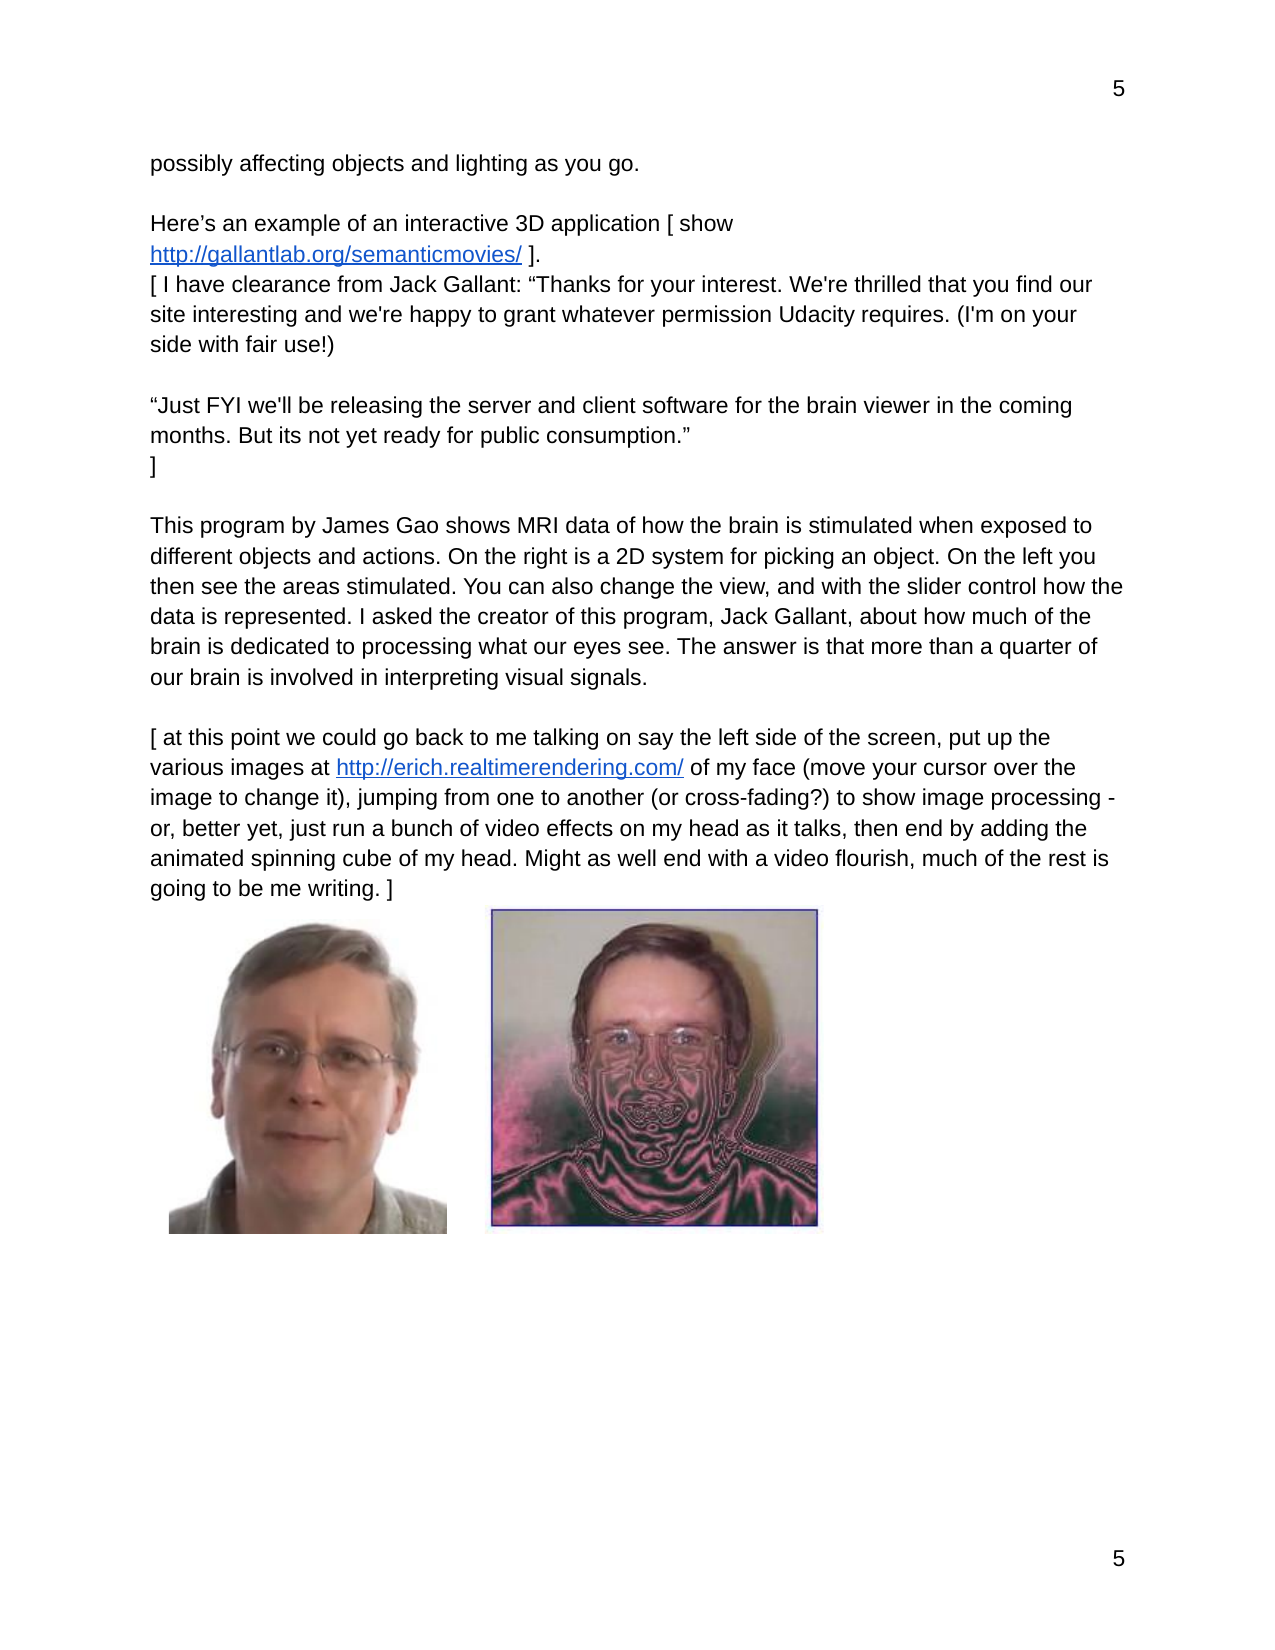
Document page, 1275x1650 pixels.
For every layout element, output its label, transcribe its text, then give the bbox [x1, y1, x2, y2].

text Here’s an example of an interactive 3D application [ show http://gallantlab.org/semanticmovies/ ]. [150, 210, 1125, 267]
text “Just FYI we'll be releasing the server and client software for the brain viewer in the coming months. But its not yet ready for public consumption.” [150, 392, 1125, 448]
text ] [150, 452, 1125, 478]
text [ I have clearance from Jack Gallant: “Thanks for your interest. We're thrilled that you find our site interesting and we're happy to grant whatever permission Udacity requires. (I'm on your side with fair use!) [150, 271, 1125, 358]
text This program by James Gao shows MRI data of how the brain is stimulated when exposed to different objects and actions. On the right is a 2D system for picking an object. On the left you then see the areas stimulated. You can also change the view, and with the slider control how the data is represented. I asked the creator of this program, Jack Gallant, about how much of the brain is dedicated to processing what our eyes see. The answer is that more than a quarter of our brain is involved in interpreting visual signals. [150, 512, 1125, 690]
picture [168, 919, 447, 1234]
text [150, 150, 1125, 176]
picture [484, 905, 824, 1234]
text [ at this point we could go back to me talking on say the left side of the screen, put up the various images at http://erich.realtimerendering.com/ of my face (move your cursor over the image to change it), jumping from one to another (or cross-fading?) to show image processing - or, better yet, just run a bunch of video effects on my head as it talks, then end by adding the animated spinning cube of my head. Might as well end with a video flourish, much of the rest is going to be me writing. ] [150, 724, 1125, 901]
